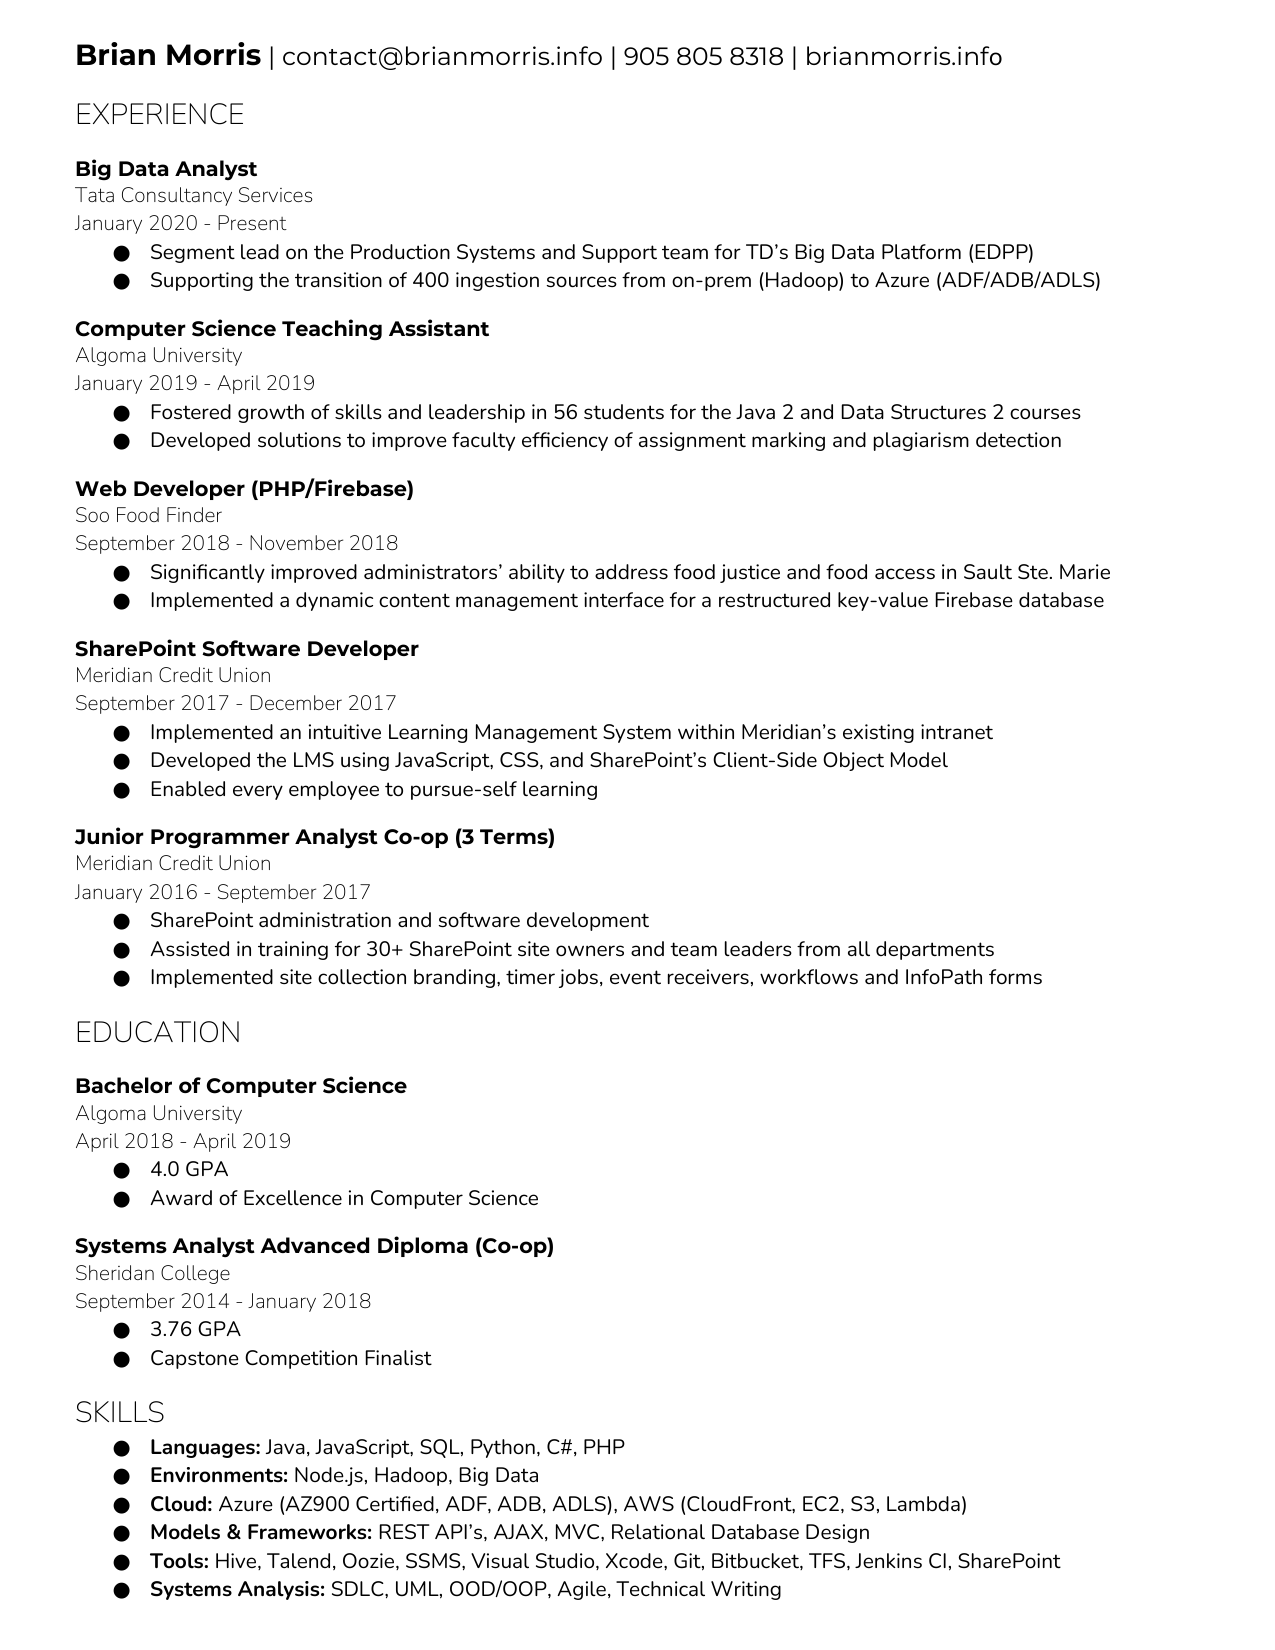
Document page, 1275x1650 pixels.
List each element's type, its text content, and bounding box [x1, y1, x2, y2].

subtitle September 2018 - November 2018 [75, 530, 1125, 558]
list Implemented site collection branding, timer jobs, event receivers, workflows and InfoPath forms [112, 963, 1125, 992]
subtitle Junior Programmer Analyst Co-op (3 Terms) [75, 824, 1125, 850]
list 3.76 GPA [112, 1316, 1125, 1344]
subtitle Bachelor of Computer Science [75, 1073, 1125, 1099]
subtitle Algoma University [75, 341, 1125, 370]
list Environments: Node.js, Hadoop, Big Data [112, 1462, 1125, 1490]
list Fostered growth of skills and leadership in 56 students for the Java 2 and Data Structures 2 courses [112, 398, 1125, 427]
subtitle SharePoint Software Developer [75, 636, 1125, 661]
list Developed solutions to improve faculty efficiency of assignment marking and plagiarism detection [112, 427, 1125, 455]
subtitle SKILLS [75, 1393, 1125, 1433]
list Award of Excellence in Computer Science [112, 1184, 1125, 1213]
list Implemented an intuitive Learning Management System within Meridian’s existing intranet [112, 718, 1125, 747]
subtitle September 2014 - January 2018 [75, 1287, 1125, 1316]
list SharePoint administration and software development [112, 907, 1125, 935]
list Segment lead on the Production Systems and Support team for TD’s Big Data Platform (EDPP) [112, 238, 1125, 267]
subtitle Meridian Credit Union [75, 661, 1125, 690]
list Significantly improved administrators’ ability to address food justice and food access in Sault Ste. Marie [112, 558, 1125, 587]
subtitle Systems Analyst Advanced Diploma (Co-op) [75, 1233, 1125, 1259]
list Cloud: Azure (AZ900 Certified, ADF, ADB, ADLS), AWS (CloudFront, EC2, S3, Lambda) [112, 1490, 1125, 1518]
subtitle Sheridan College [75, 1259, 1125, 1287]
list Capstone Competition Finalist [112, 1344, 1125, 1373]
title Brian Morris | contact@brianmorris.info | 905 805 8318 | brianmorris.info [75, 37, 1125, 74]
subtitle EDUCATION [75, 1013, 1125, 1053]
subtitle Soo Food Finder [75, 501, 1125, 530]
list Implemented a dynamic content management interface for a restructured key-value Firebase database [112, 587, 1125, 615]
subtitle April 2018 - April 2019 [75, 1127, 1125, 1156]
list Supporting the transition of 400 ingestion sources from on-prem (Hadoop) to Azure (ADF/ADB/ADLS) [112, 267, 1125, 295]
subtitle January 2016 - September 2017 [75, 878, 1125, 907]
list Developed the LMS using JavaScript, CSS, and SharePoint’s Client-Side Object Model [112, 747, 1125, 775]
subtitle EXPERIENCE [75, 95, 1125, 135]
subtitle Tata Consultancy Services [75, 181, 1125, 210]
list Systems Analysis: SDLC, UML, OOD/OOP, Agile, Technical Writing [112, 1575, 1125, 1604]
list Languages: Java, JavaScript, SQL, Python, C#, PHP [112, 1433, 1125, 1462]
subtitle Algoma University [75, 1099, 1125, 1127]
subtitle January 2019 - April 2019 [75, 370, 1125, 398]
subtitle January 2020 - Present [75, 210, 1125, 238]
list Assisted in training for 30+ SharePoint site owners and team leaders from all departments [112, 935, 1125, 963]
list Enabled every employee to pursue-self learning [112, 775, 1125, 803]
subtitle Computer Science Teaching Assistant [75, 316, 1125, 341]
list Tools: Hive, Talend, Oozie, SSMS, Visual Studio, Xcode, Git, Bitbucket, TFS, Jenkins CI, SharePoint [112, 1547, 1125, 1575]
subtitle Web Developer (PHP/Firebase) [75, 476, 1125, 501]
subtitle September 2017 - December 2017 [75, 690, 1125, 718]
subtitle Big Data Analyst [75, 156, 1125, 181]
subtitle Meridian Credit Union [75, 850, 1125, 878]
list 4.0 GPA [112, 1156, 1125, 1184]
list Models & Frameworks: REST API’s, AJAX, MVC, Relational Database Design [112, 1518, 1125, 1547]
